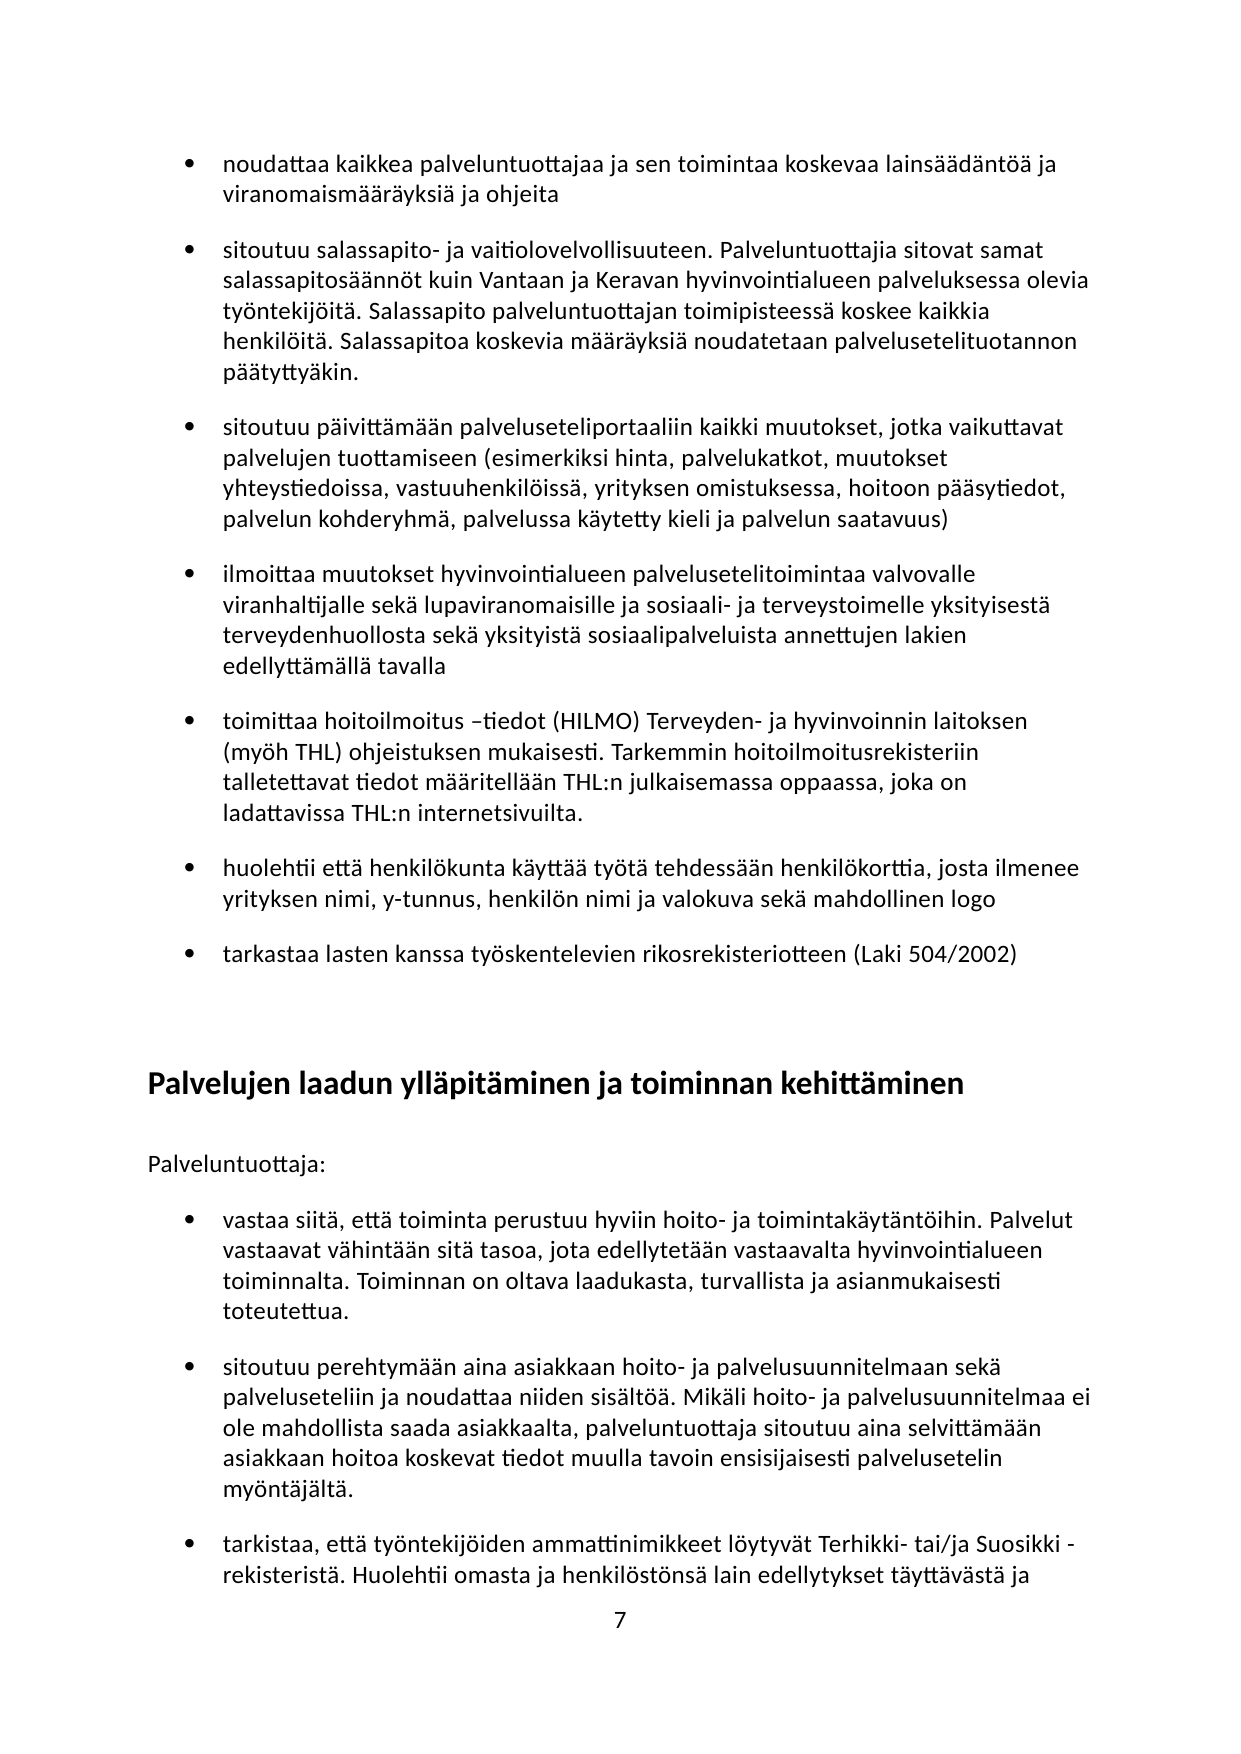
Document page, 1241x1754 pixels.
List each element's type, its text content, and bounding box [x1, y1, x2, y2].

list vastaa siitä, että toiminta perustuu hyviin hoito- ja toimintakäytäntöihin. Palvelut vastaavat vähintään sitä tasoa, jota edellytetään vastaavalta hyvinvointialueen toiminnalta. Toiminnan on oltava laadukasta, turvallista ja asianmukaisesti toteutettua. [185, 1204, 1092, 1326]
list sitoutuu päivittämään palveluseteliportaaliin kaikki muutokset, jotka vaikuttavat palvelujen tuottamiseen (esimerkiksi hinta, palvelukatkot, muutokset yhteystiedoissa, vastuuhenkilöissä, yrityksen omistuksessa, hoitoon pääsytiedot, palvelun kohderyhmä, palvelussa käytetty kieli ja palvelun saatavuus) [185, 411, 1092, 533]
list toimittaa hoitoilmoitus –tiedot (HILMO) Terveyden- ja hyvinvoinnin laitoksen (myöh THL) ohjeistuksen mukaisesti. Tarkemmin hoitoilmoitusrekisteriin talletettavat tiedot määritellään THL:n julkaisemassa oppaassa, joka on ladattavissa THL:n internetsivuilta. [185, 706, 1092, 828]
list sitoutuu perehtymään aina asiakkaan hoito- ja palvelusuunnitelmaan sekä palveluseteliin ja noudattaa niiden sisältöä. Mikäli hoito- ja palvelusuunnitelmaa ei ole mahdollista saada asiakkaalta, palveluntuottaja sitoutuu aina selvittämään asiakkaan hoitoa koskevat tiedot muulla tavoin ensisijaisesti palvelusetelin myöntäjältä. [185, 1351, 1092, 1503]
list tarkastaa lasten kanssa työskentelevien rikosrekisteriotteen (Laki 504/2002) [185, 939, 1092, 969]
list ilmoittaa muutokset hyvinvointialueen palvelusetelitoimintaa valvovalle viranhaltijalle sekä lupaviranomaisille ja sosiaali- ja terveystoimelle yksityisestä terveydenhuollosta sekä yksityistä sosiaalipalveluista annettujen lakien edellyttämällä tavalla [185, 558, 1092, 681]
list huolehtii että henkilökunta käyttää työtä tehdessään henkilökorttia, josta ilmenee yrityksen nimi, y-tunnus, henkilön nimi ja valokuva sekä mahdollinen logo [185, 853, 1092, 914]
subtitle Palvelujen laadun ylläpitäminen ja toiminnan kehittäminen [148, 1062, 1092, 1103]
list sitoutuu salassapito- ja vaitiolovelvollisuuteen. Palveluntuottajia sitovat samat salassapitosäännöt kuin Vantaan ja Keravan hyvinvointialueen palveluksessa olevia työntekijöitä. Salassapito palveluntuottajan toimipisteessä koskee kaikkia henkilöitä. Salassapitoa koskevia määräyksiä noudatetaan palvelusetelituotannon päätyttyäkin. [185, 234, 1092, 386]
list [185, 1528, 1092, 1589]
list noudattaa kaikkea palveluntuottajaa ja sen toimintaa koskevaa lainsäädäntöä ja viranomaismääräyksiä ja ohjeita [185, 148, 1092, 209]
text Palveluntuottaja: [148, 1148, 1092, 1179]
